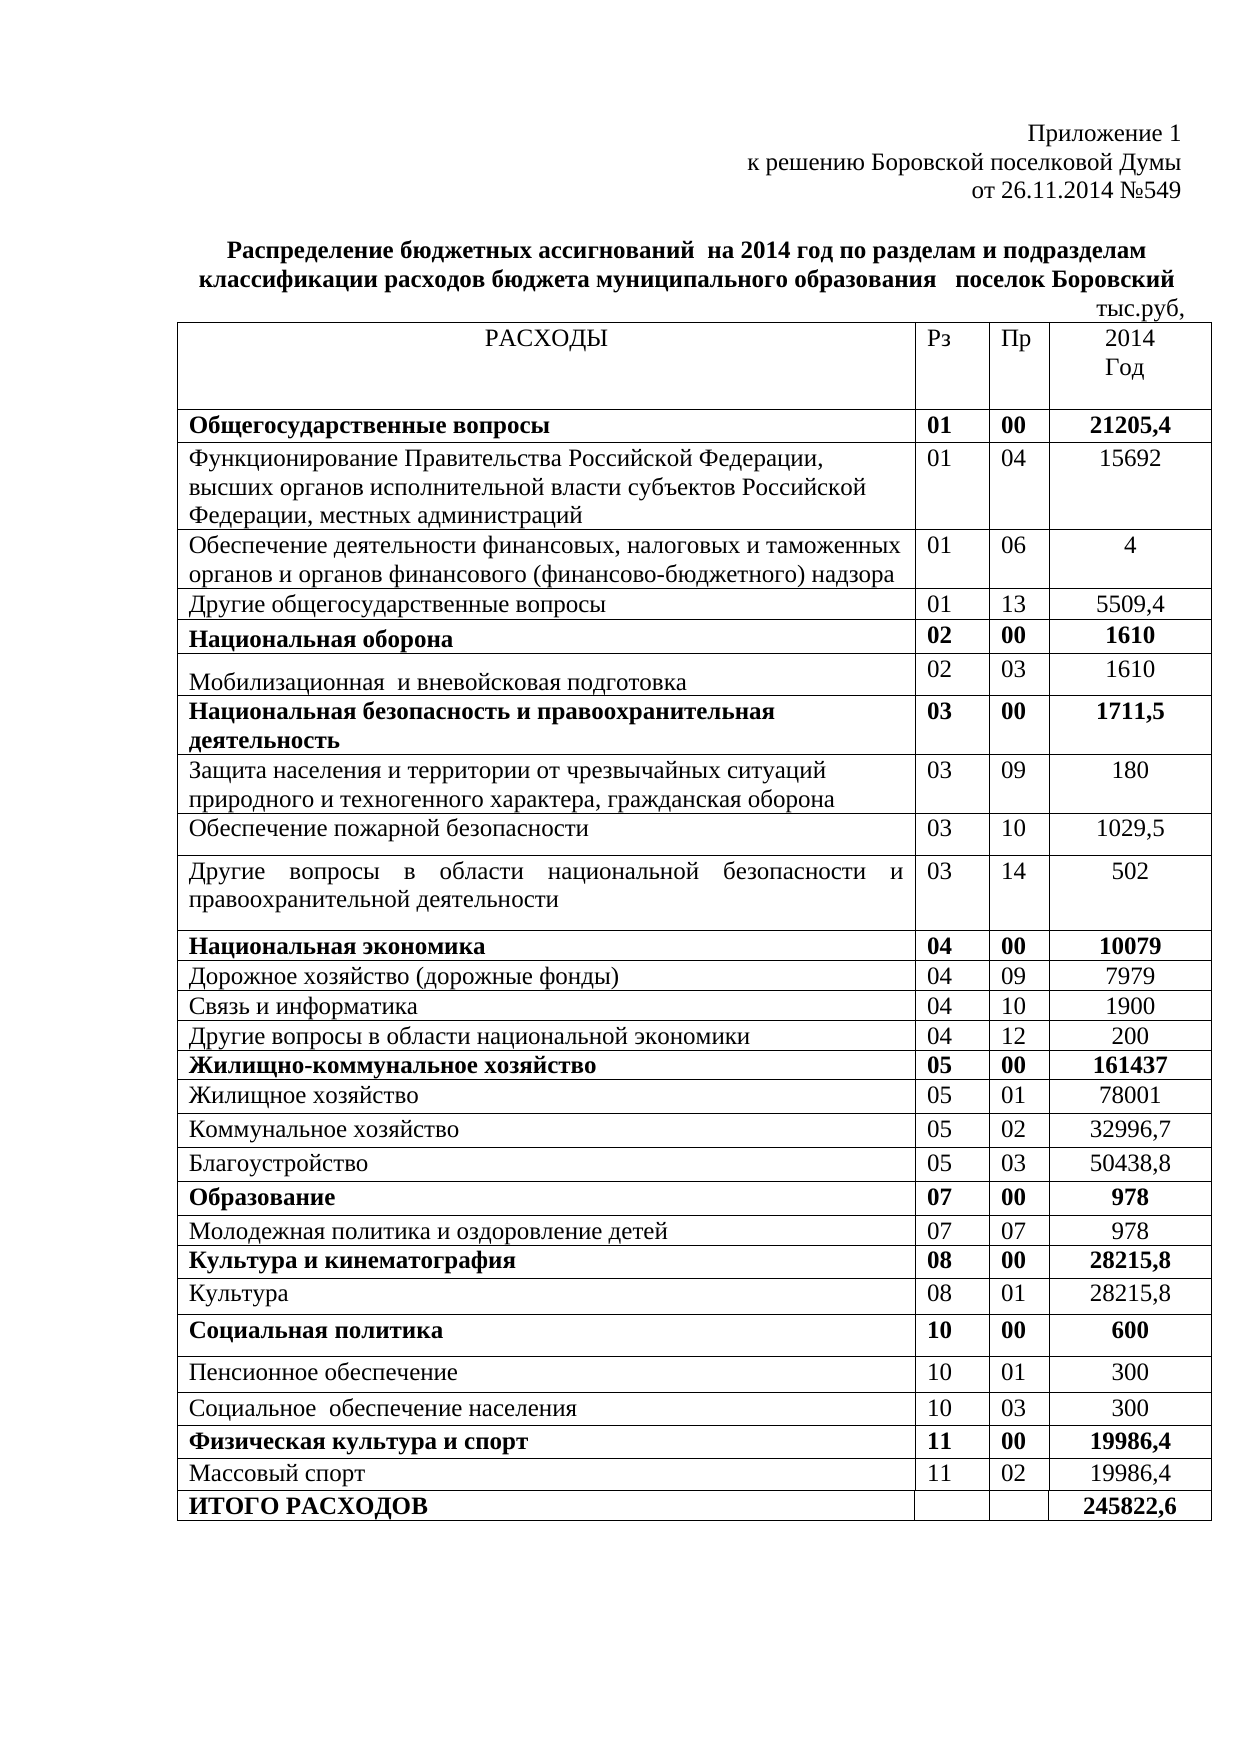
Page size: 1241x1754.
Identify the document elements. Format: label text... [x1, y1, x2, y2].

table_cell Национальная экономика [178, 931, 915, 960]
table_cell 01 [916, 589, 989, 619]
table_cell 502 [1050, 856, 1211, 930]
table_cell Физическая культура и спорт [178, 1426, 915, 1457]
table_cell 00 [990, 1051, 1049, 1079]
table_cell 28215,8 [1050, 1279, 1211, 1314]
table_cell 05 [916, 1080, 989, 1113]
table_cell 2014 Год [1050, 323, 1211, 409]
table_cell Национальная оборона [178, 620, 915, 653]
table_cell 50438,8 [1050, 1148, 1211, 1181]
table_cell 03 [990, 1393, 1049, 1425]
table_cell 06 [990, 530, 1049, 588]
table_cell РАСХОДЫ [178, 323, 915, 409]
table_cell 01 [990, 1279, 1049, 1314]
table_cell 1029,5 [1050, 814, 1211, 855]
table_cell 01 [990, 1080, 1049, 1113]
table_cell 10 [916, 1393, 989, 1425]
table_cell 00 [990, 1182, 1049, 1215]
table_cell [990, 1491, 1048, 1520]
table_cell 04 [990, 443, 1049, 529]
table_header Распределение бюджетных ассигнований на 2014 год по разделам и подразделам классификации расходов бюджета муниципального образования поселок Боровский тыс.руб, [177, 236, 1196, 322]
table_cell 19986,4 [1050, 1426, 1211, 1457]
table_cell 01 [916, 530, 989, 588]
table_cell 00 [990, 1315, 1049, 1356]
table_cell 03 [990, 1148, 1049, 1181]
table_cell 02 [990, 1459, 1049, 1490]
table_cell Национальная безопасность и правоохранительная деятельность [178, 696, 915, 754]
table_cell 14 [990, 856, 1049, 930]
table_cell 11 [916, 1459, 989, 1490]
table_cell 13 [990, 589, 1049, 619]
table_cell 1900 [1050, 991, 1211, 1020]
table_cell 32996,7 [1050, 1114, 1211, 1147]
table_cell Другие вопросы в области национальной экономики [178, 1021, 915, 1049]
table_cell 245822,6 [1049, 1491, 1211, 1520]
table_cell Защита населения и территории от чрезвычайных ситуаций природного и техногенного характера, гражданская оборона [178, 755, 915, 812]
table_cell Другие вопросы в области национальной безопасности и правоохранительной деятельности [178, 856, 915, 930]
table_cell 00 [990, 620, 1049, 653]
table_cell 00 [990, 696, 1049, 754]
table_cell 15692 [1050, 443, 1211, 529]
table_cell Общегосударственные вопросы [178, 410, 915, 442]
table_cell 07 [916, 1216, 989, 1244]
table_cell Образование [178, 1182, 915, 1215]
table_cell Жилищно-коммунальное хозяйство [178, 1051, 915, 1079]
table_cell 21205,4 [1050, 410, 1211, 442]
table_cell Обеспечение деятельности финансовых, налоговых и таможенных органов и органов финансового (финансово-бюджетного) надзора [178, 530, 915, 588]
table_cell 28215,8 [1050, 1246, 1211, 1277]
table_cell Благоустройство [178, 1148, 915, 1181]
table_cell Коммунальное хозяйство [178, 1114, 915, 1147]
table_cell 03 [916, 814, 989, 855]
table_cell 03 [916, 696, 989, 754]
table_cell 09 [990, 961, 1049, 990]
table_cell 04 [916, 931, 989, 960]
table_cell [915, 1491, 989, 1520]
table_cell 03 [990, 654, 1049, 695]
table_cell 03 [916, 856, 989, 930]
text от 26.11.2014 №549 [177, 176, 1181, 204]
table_cell 03 [916, 755, 989, 812]
table_cell 00 [990, 410, 1049, 442]
table_cell Культура и кинематография [178, 1246, 915, 1277]
table_cell 10 [916, 1357, 989, 1392]
text Приложение 1 [177, 118, 1181, 147]
table_cell Жилищное хозяйство [178, 1080, 915, 1113]
table_cell Социальное обеспечение населения [178, 1393, 915, 1425]
text к решению Боровской поселковой Думы [177, 147, 1181, 176]
table_cell 10 [990, 814, 1049, 855]
table_cell 02 [916, 620, 989, 653]
table_cell 02 [916, 654, 989, 695]
table_cell Функционирование Правительства Российской Федерации, высших органов исполнительной власти субъектов Российской Федерации, местных администраций [178, 443, 915, 529]
table_cell 00 [990, 1246, 1049, 1277]
table_cell Культура [178, 1279, 915, 1314]
table_cell 5509,4 [1050, 589, 1211, 619]
table_cell 978 [1050, 1182, 1211, 1215]
table_cell 161437 [1050, 1051, 1211, 1079]
table_cell Рз [916, 323, 989, 409]
table_cell 04 [916, 991, 989, 1020]
table_cell 1711,5 [1050, 696, 1211, 754]
table_cell 600 [1050, 1315, 1211, 1356]
table_cell 10 [916, 1315, 989, 1356]
table_cell 1610 [1050, 620, 1211, 653]
table_cell Пр [990, 323, 1049, 409]
table_cell 08 [916, 1246, 989, 1277]
table_cell 7979 [1050, 961, 1211, 990]
table_cell Обеспечение пожарной безопасности [178, 814, 915, 855]
table_cell Массовый спорт [178, 1459, 915, 1490]
table_cell Дорожное хозяйство (дорожные фонды) [178, 961, 915, 990]
table_cell 300 [1050, 1393, 1211, 1425]
table_cell 07 [990, 1216, 1049, 1244]
table_cell 07 [916, 1182, 989, 1215]
table_cell 02 [990, 1114, 1049, 1147]
table_cell 978 [1050, 1216, 1211, 1244]
table_cell 01 [990, 1357, 1049, 1392]
table_cell 200 [1050, 1021, 1211, 1049]
table_cell 78001 [1050, 1080, 1211, 1113]
table_cell Социальная политика [178, 1315, 915, 1356]
table_cell 08 [916, 1279, 989, 1314]
table_cell 11 [916, 1426, 989, 1457]
table_cell Связь и информатика [178, 991, 915, 1020]
table_cell ИТОГО РАСХОДОВ [178, 1491, 914, 1520]
table_cell 1610 [1050, 654, 1211, 695]
table_cell Другие общегосударственные вопросы [178, 589, 915, 619]
table_cell 10079 [1050, 931, 1211, 960]
table_cell 19986,4 [1050, 1459, 1211, 1490]
table_cell 04 [916, 1021, 989, 1049]
table_cell 180 [1050, 755, 1211, 812]
table_cell 05 [916, 1051, 989, 1079]
table_cell 05 [916, 1114, 989, 1147]
table_cell 300 [1050, 1357, 1211, 1392]
table_cell 01 [916, 443, 989, 529]
table_cell 00 [990, 931, 1049, 960]
table_cell 04 [916, 961, 989, 990]
table_cell 00 [990, 1426, 1049, 1457]
table_cell Молодежная политика и оздоровление детей [178, 1216, 915, 1244]
table_cell 12 [990, 1021, 1049, 1049]
table_cell 4 [1050, 530, 1211, 588]
table_cell 05 [916, 1148, 989, 1181]
table_cell 10 [990, 991, 1049, 1020]
table_cell Мобилизационная и вневойсковая подготовка [178, 654, 915, 695]
table_cell 09 [990, 755, 1049, 812]
table_cell Пенсионное обеспечение [178, 1357, 915, 1392]
table_cell 01 [916, 410, 989, 442]
